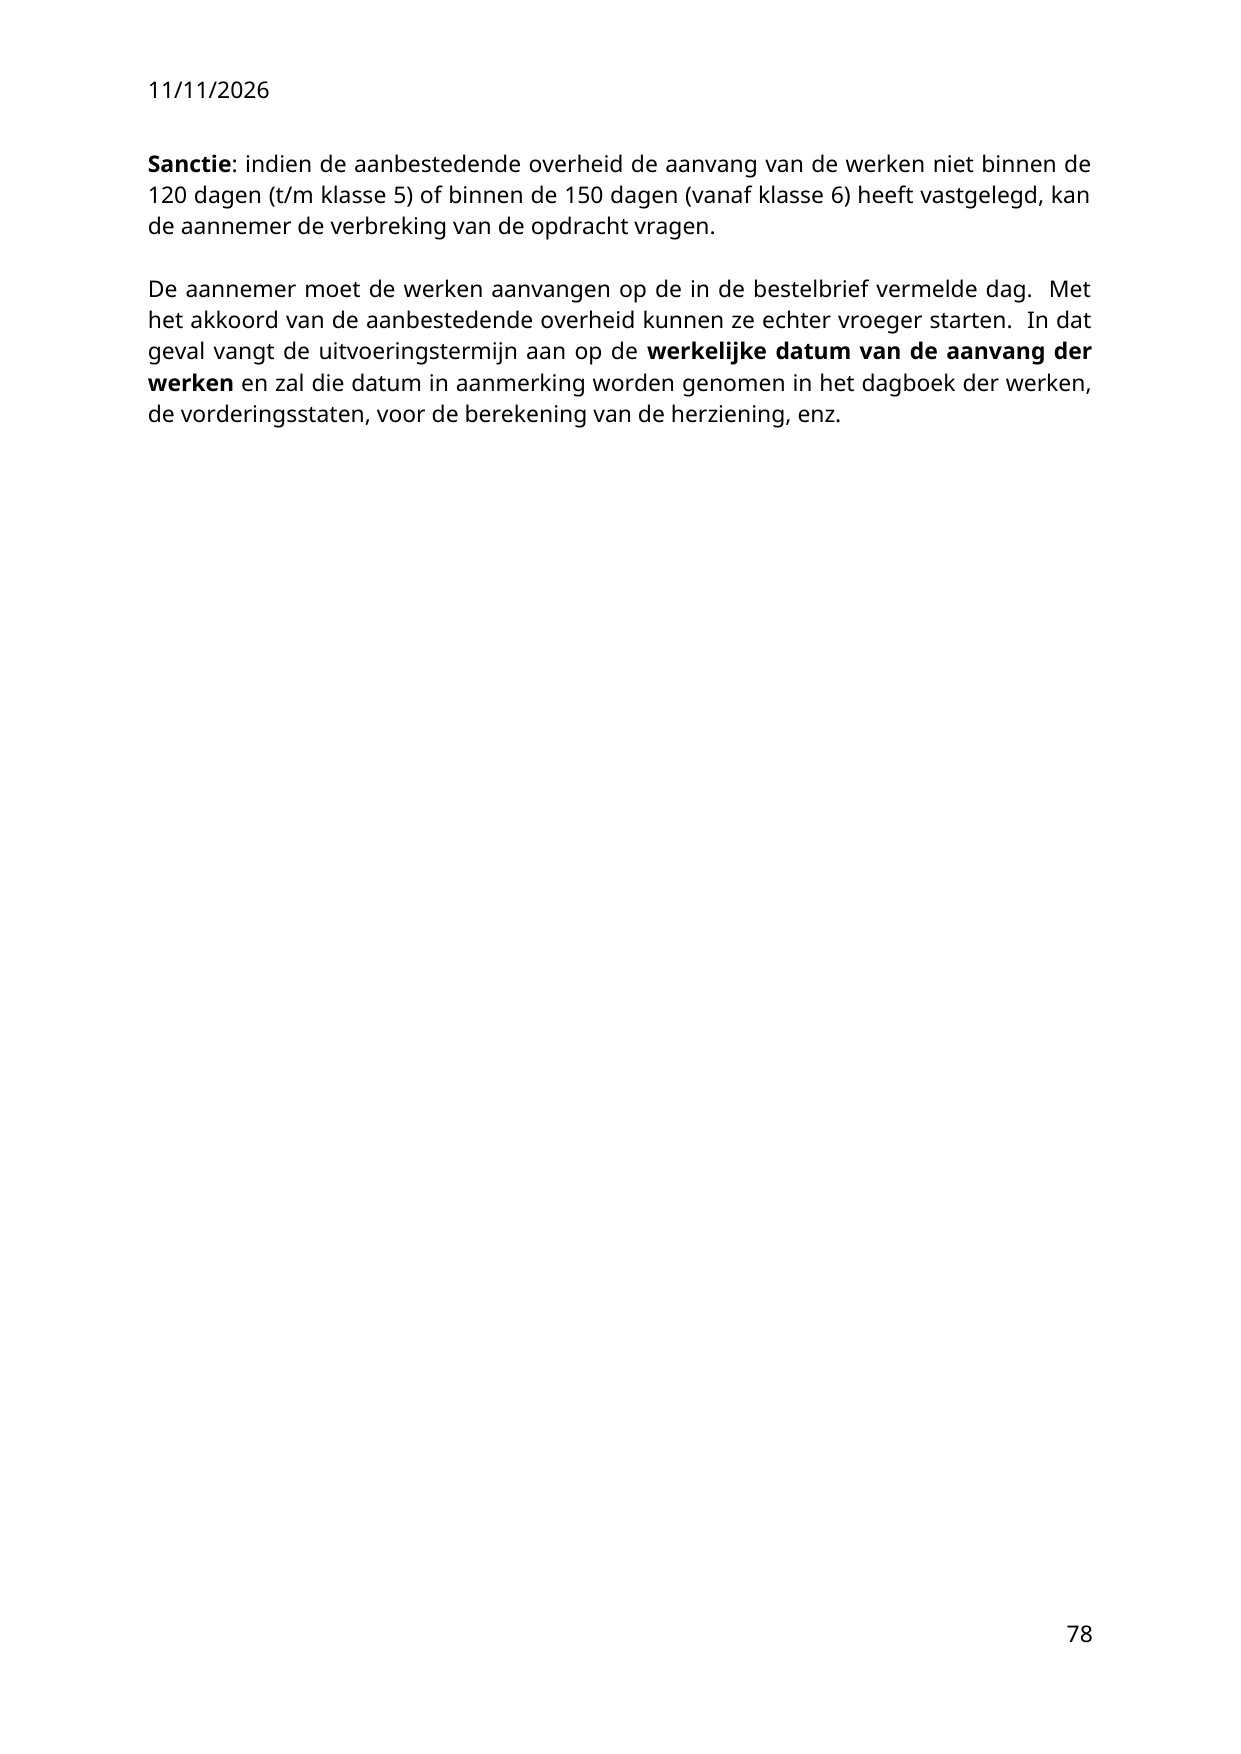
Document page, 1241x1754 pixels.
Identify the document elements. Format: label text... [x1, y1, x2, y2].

text Sanctie: indien de aanbestedende overheid de aanvang van de werken niet binnen de 120 dagen (t/m klasse 5) of binnen de 150 dagen (vanaf klasse 6) heeft vastgelegd, kan de aannemer de verbreking van de opdracht vragen. [148, 148, 1092, 241]
text De aannemer moet de werken aanvangen op de in de bestelbrief vermelde dag. Met het akkoord van de aanbestedende overheid kunnen ze echter vroeger starten. In dat geval vangt de uitvoeringstermijn aan op de werkelijke datum van de aanvang der werken en zal die datum in aanmerking worden genomen in het dagboek der werken, de vorderingsstaten, voor de berekening van de herziening, enz. [148, 273, 1092, 429]
